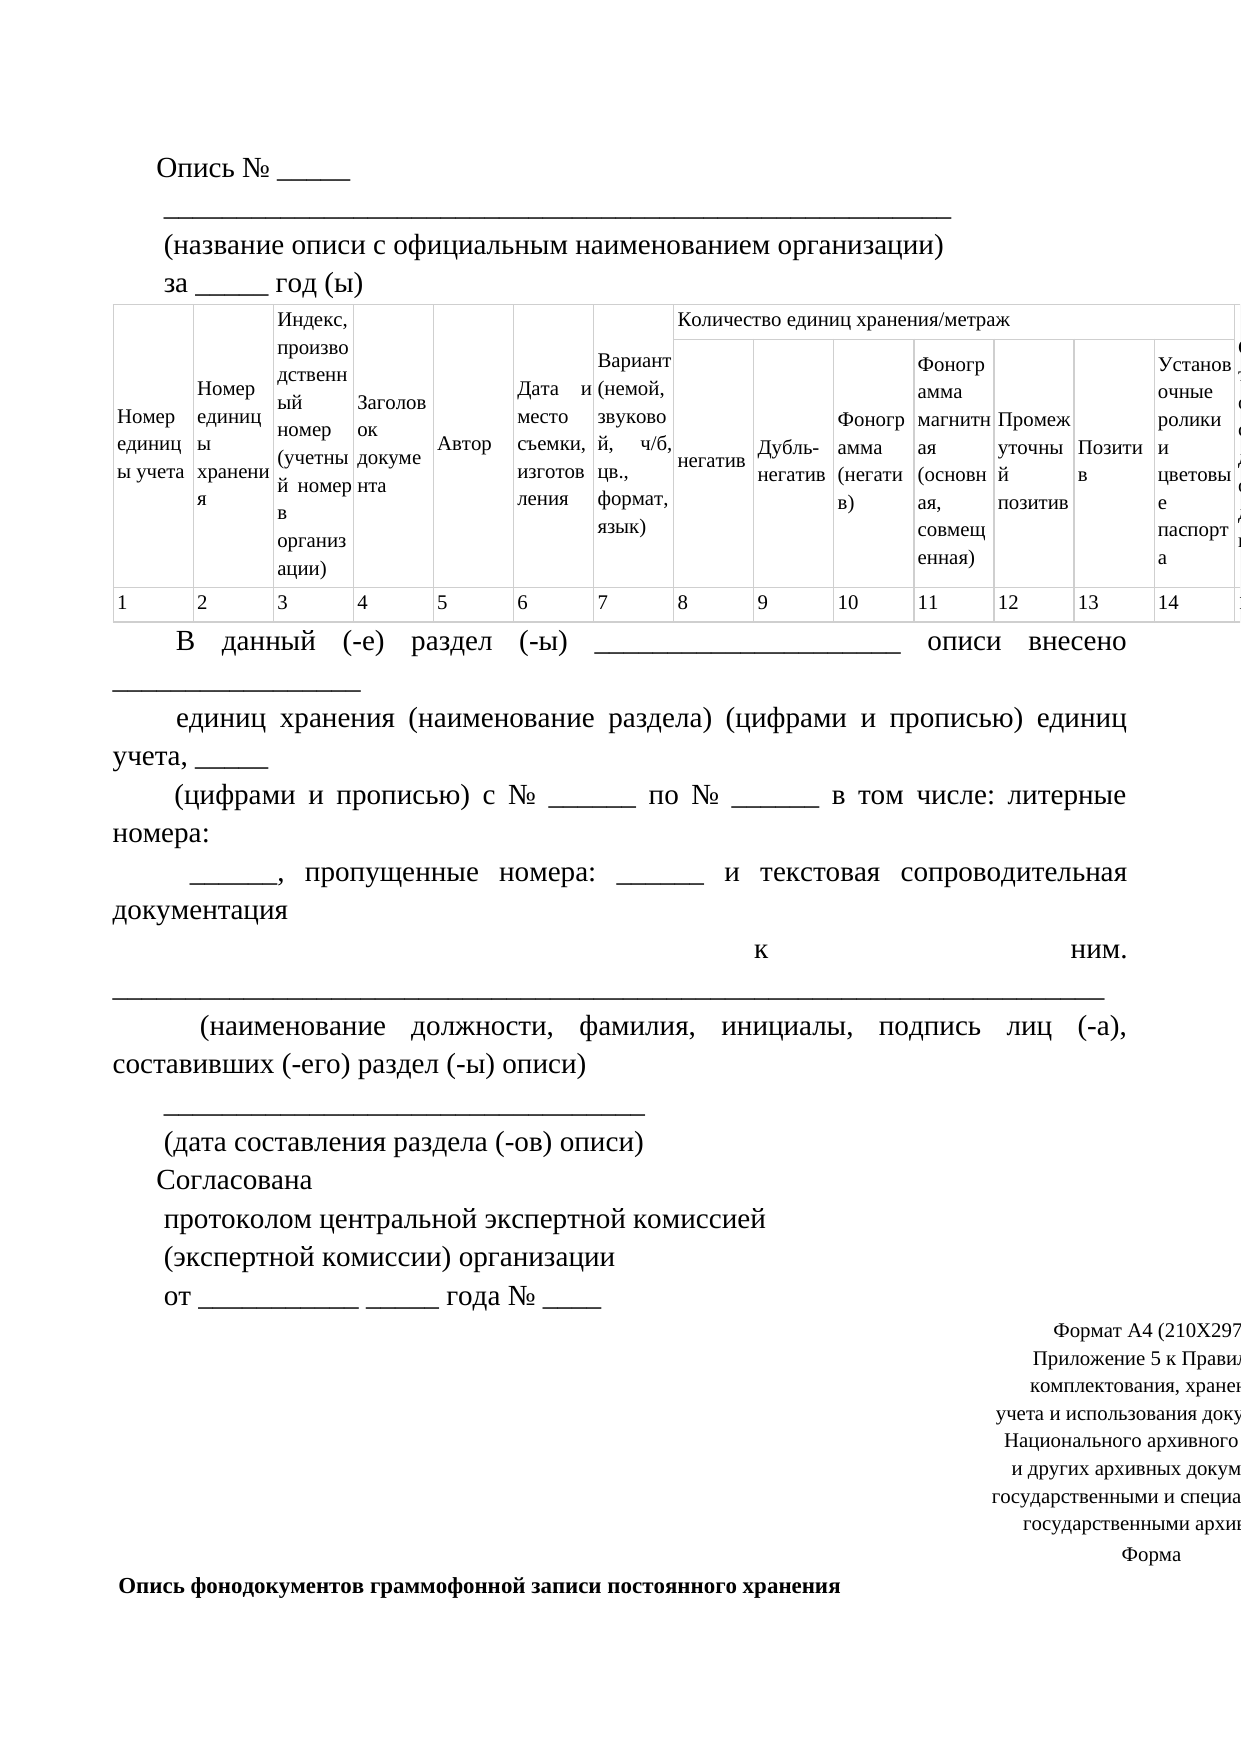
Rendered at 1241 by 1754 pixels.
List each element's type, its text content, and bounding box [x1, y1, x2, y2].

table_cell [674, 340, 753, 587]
text Опись № _____ [112, 150, 1128, 183]
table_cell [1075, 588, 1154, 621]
text ______, пропущенные номера: ______ и текстовая сопроводительная документация [112, 854, 1128, 926]
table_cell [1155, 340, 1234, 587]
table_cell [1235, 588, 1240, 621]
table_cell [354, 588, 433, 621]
text к ним. ____________________________________________________________________ [112, 931, 1128, 1003]
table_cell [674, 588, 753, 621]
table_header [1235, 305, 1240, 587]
text от ___________ _____ года № ____ [112, 1278, 1128, 1311]
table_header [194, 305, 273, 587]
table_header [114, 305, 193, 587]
text ______________________________________________________ [112, 188, 1128, 222]
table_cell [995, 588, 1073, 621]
text единиц хранения (наименование раздела) (цифрами и прописью) единиц учета, _____ [112, 700, 1128, 772]
text (цифрами и прописью) с № ______ по № ______ в том числе: литерные номера: [112, 777, 1128, 849]
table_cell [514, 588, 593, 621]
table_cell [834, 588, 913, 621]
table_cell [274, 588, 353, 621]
text (наименование должности, фамилия, инициалы, подпись лиц (-а), составивших (-его) раздел (-ы) описи) [112, 1008, 1128, 1080]
text Согласована [112, 1162, 1128, 1196]
text Опись фонодокументов граммофонной записи постоянного хранения [112, 1572, 1128, 1598]
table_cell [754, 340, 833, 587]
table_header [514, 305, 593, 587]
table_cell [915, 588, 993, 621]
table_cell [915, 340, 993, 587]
text (экспертной комиссии) организации [112, 1239, 1128, 1273]
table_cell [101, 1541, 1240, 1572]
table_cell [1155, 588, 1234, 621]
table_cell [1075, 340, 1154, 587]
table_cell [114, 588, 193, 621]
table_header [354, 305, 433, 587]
text (дата составления раздела (-ов) описи) [112, 1124, 1128, 1157]
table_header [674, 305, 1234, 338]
text (название описи с официальным наименованием организации) [112, 227, 1128, 261]
text _________________________________ [112, 1085, 1128, 1119]
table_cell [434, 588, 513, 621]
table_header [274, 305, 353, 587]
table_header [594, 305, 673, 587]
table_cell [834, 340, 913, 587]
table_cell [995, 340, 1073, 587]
text В данный (-е) раздел (-ы) _____________________ описи внесено _________________ [112, 623, 1128, 695]
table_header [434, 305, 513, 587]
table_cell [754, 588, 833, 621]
text протоколом центральной экспертной комиссией [112, 1201, 1128, 1234]
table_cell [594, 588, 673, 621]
text за _____ год (ы) [112, 266, 1128, 299]
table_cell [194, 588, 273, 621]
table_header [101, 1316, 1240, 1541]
